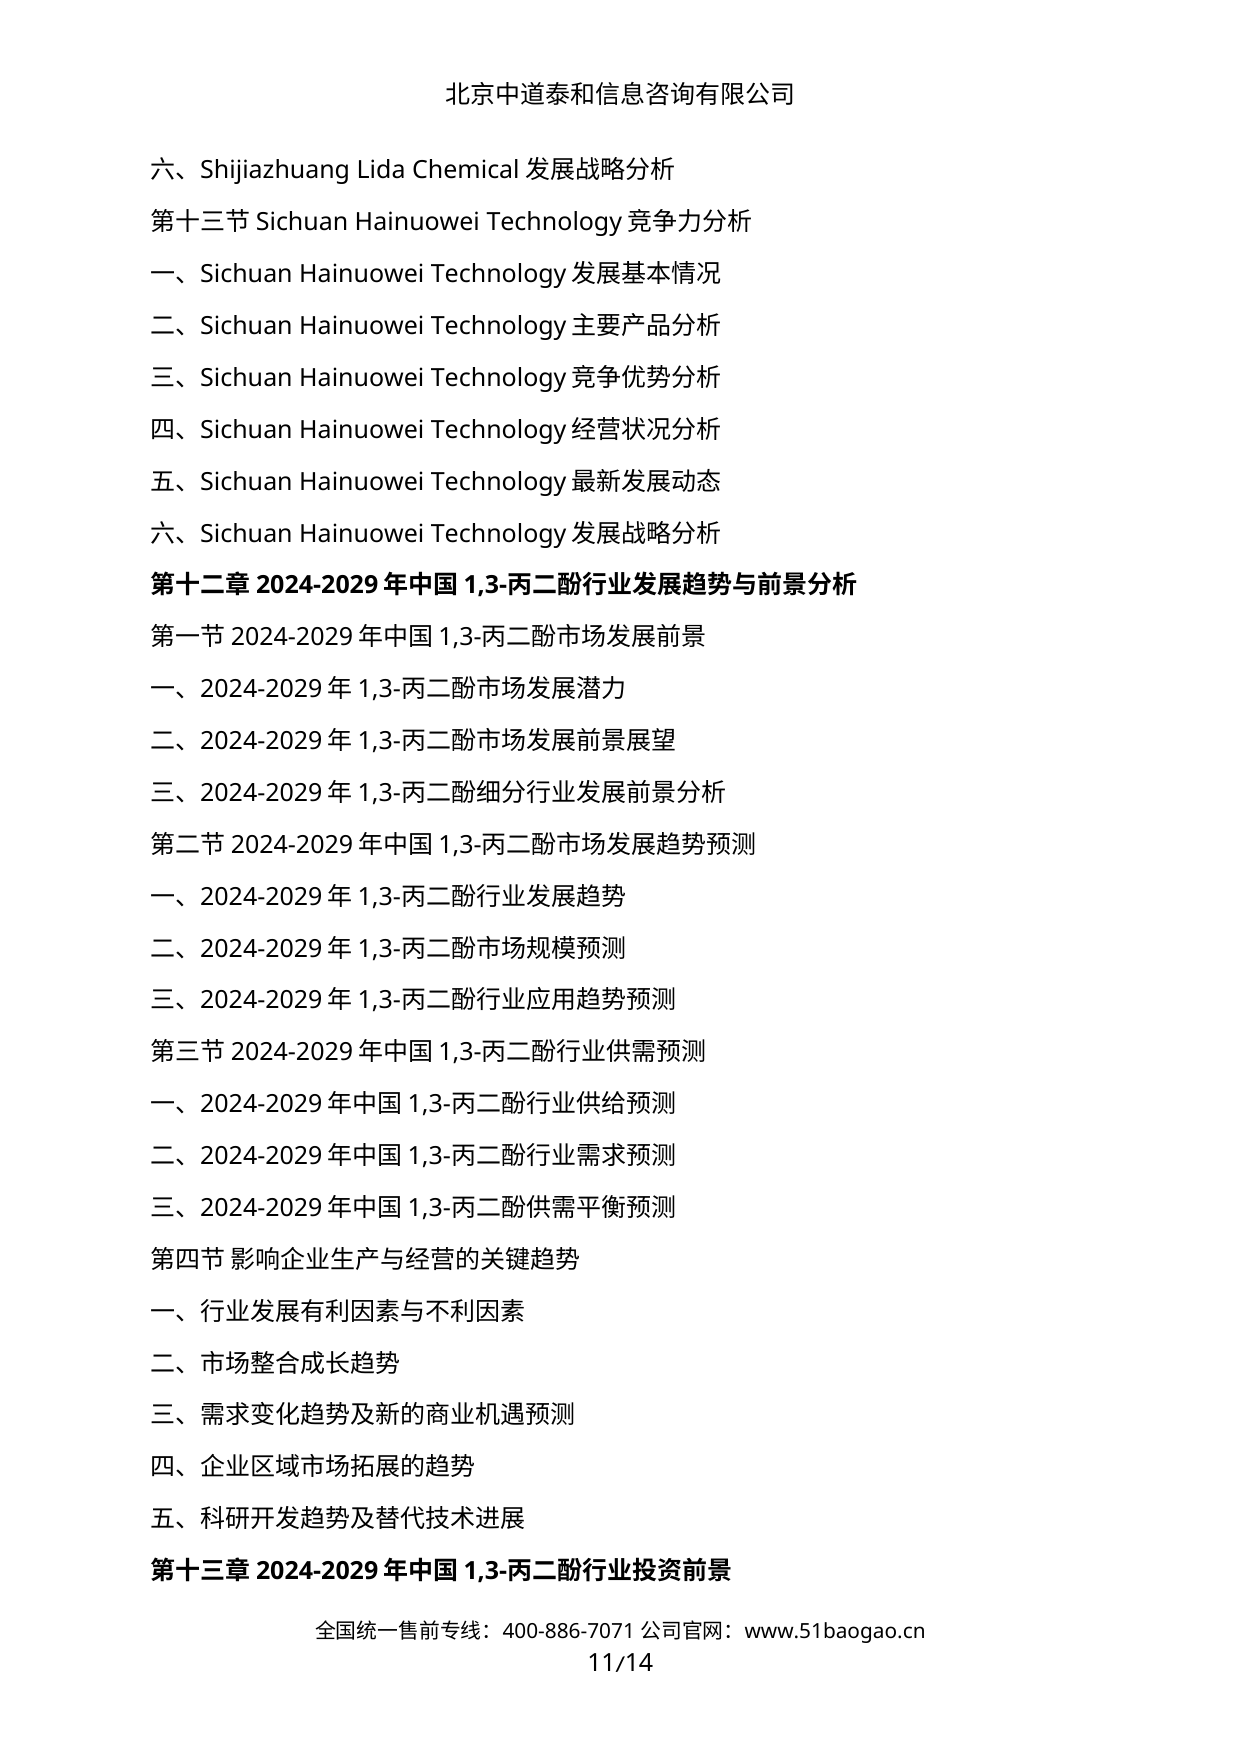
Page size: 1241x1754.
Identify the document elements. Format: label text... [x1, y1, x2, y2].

text 五、Sichuan Hainuowei Technology最新发展动态 [150, 461, 1090, 497]
text 四、企业区域市场拓展的趋势 [150, 1447, 1090, 1483]
text 四、Sichuan Hainuowei Technology经营状况分析 [150, 409, 1090, 446]
text 一、2024-2029年1,3-丙二酚市场发展潜力 [150, 669, 1090, 705]
text 三、2024-2029年1,3-丙二酚行业应用趋势预测 [150, 980, 1090, 1016]
text 三、Sichuan Hainuowei Technology竞争优势分析 [150, 357, 1090, 394]
text 三、需求变化趋势及新的商业机遇预测 [150, 1395, 1090, 1431]
text 第二节 2024-2029年中国1,3-丙二酚市场发展趋势预测 [150, 824, 1090, 861]
text 一、2024-2029年中国1,3-丙二酚行业供给预测 [150, 1084, 1090, 1120]
text 第四节 影响企业生产与经营的关键趋势 [150, 1239, 1090, 1276]
text 第十三节 Sichuan Hainuowei Technology竞争力分析 [150, 202, 1090, 238]
text 第一节 2024-2029年中国1,3-丙二酚市场发展前景 [150, 617, 1090, 653]
text 二、市场整合成长趋势 [150, 1343, 1090, 1379]
text 六、Sichuan Hainuowei Technology发展战略分析 [150, 513, 1090, 549]
text 六、Shijiazhuang Lida Chemical发展战略分析 [150, 150, 1090, 186]
text 一、2024-2029年1,3-丙二酚行业发展趋势 [150, 876, 1090, 912]
text 二、Sichuan Hainuowei Technology主要产品分析 [150, 306, 1090, 342]
text 第十三章 2024-2029年中国1,3-丙二酚行业投资前景 [150, 1551, 1090, 1587]
text 二、2024-2029年1,3-丙二酚市场发展前景展望 [150, 721, 1090, 757]
text 三、2024-2029年1,3-丙二酚细分行业发展前景分析 [150, 772, 1090, 809]
text 第三节 2024-2029年中国1,3-丙二酚行业供需预测 [150, 1032, 1090, 1068]
text 五、科研开发趋势及替代技术进展 [150, 1499, 1090, 1535]
text 一、行业发展有利因素与不利因素 [150, 1291, 1090, 1327]
text 第十二章 2024-2029年中国1,3-丙二酚行业发展趋势与前景分析 [150, 565, 1090, 601]
text 三、2024-2029年中国1,3-丙二酚供需平衡预测 [150, 1187, 1090, 1224]
text 二、2024-2029年1,3-丙二酚市场规模预测 [150, 928, 1090, 964]
text 一、Sichuan Hainuowei Technology发展基本情况 [150, 254, 1090, 290]
text 二、2024-2029年中国1,3-丙二酚行业需求预测 [150, 1136, 1090, 1172]
